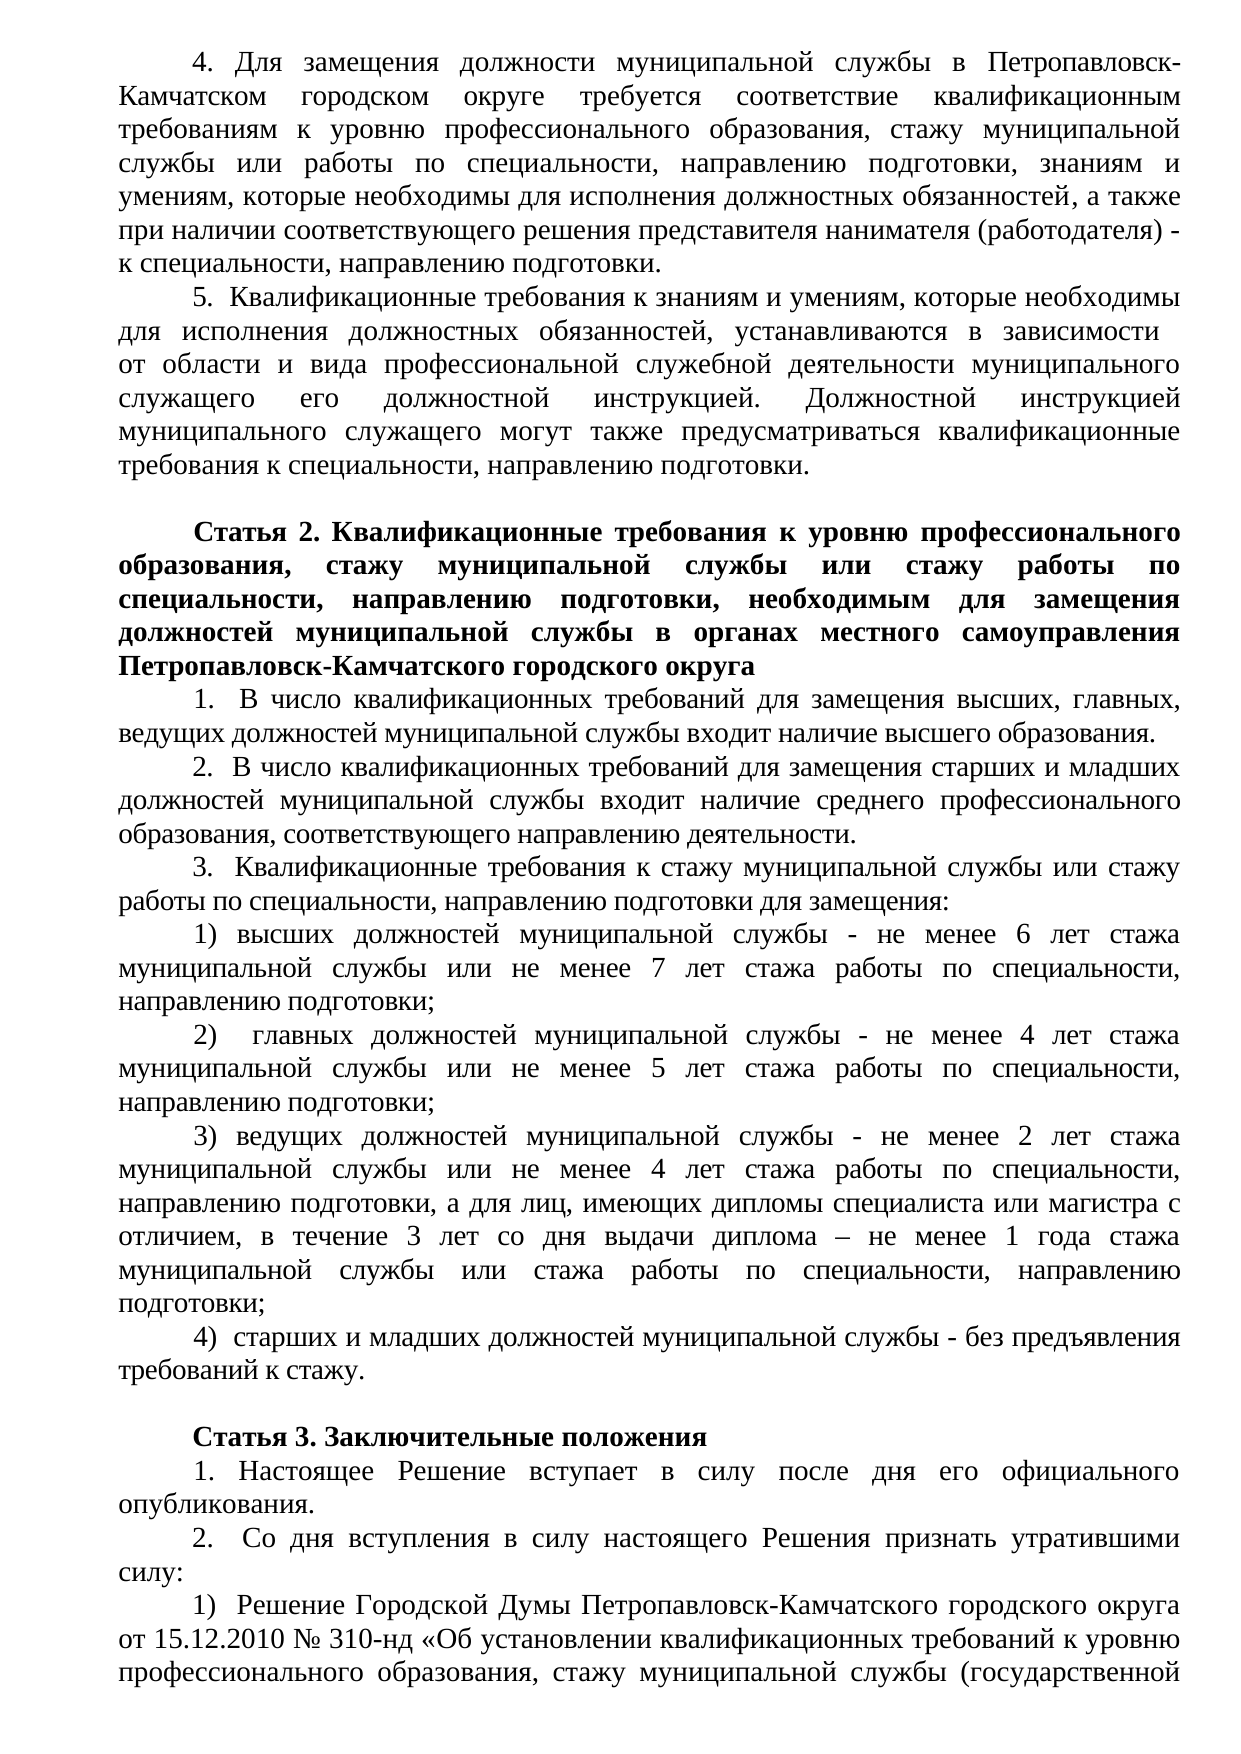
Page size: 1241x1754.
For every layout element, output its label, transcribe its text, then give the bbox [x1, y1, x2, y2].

text 4. Для замещения должности муниципальной службы в Петропавловск-Камчатском городском округе требуется соответствие квалификационным требованиям к уровню профессионального образования, стажу муниципальной службы или работы по специальности, направлению подготовки, знаниям и умениям, которые необходимы для исполнения должностных обязанностей, а также при наличии соответствующего решения представителя нанимателя (работодателя) - к специальности, направлению подготовки. [118, 44, 1181, 279]
text 2. Со дня вступления в силу настоящего Решения признать утратившими силу: [118, 1520, 1181, 1587]
text Статья 3. Заключительные положения [118, 1419, 1181, 1453]
text 1. В число квалификационных требований для замещения высших, главных, ведущих должностей муниципальной службы входит наличие высшего образования. [118, 682, 1181, 749]
text Статья 2. Квалификационные требования к уровню профессионального образования, стажу муниципальной службы или стажу работы по специальности, направлению подготовки, необходимым для замещения должностей муниципальной службы в органах местного самоуправления Петропавловск-Камчатского городского округа [118, 514, 1181, 682]
text 4) старших и младших должностей муниципальной службы - без предъявления требований к стажу. [118, 1319, 1181, 1386]
text 2) главных должностей муниципальной службы - не менее 4 лет стажа муниципальной службы или не менее 5 лет стажа работы по специальности, направлению подготовки; [118, 1017, 1181, 1118]
text 1. Настоящее Решение вступает в силу после дня его официального опубликования. [118, 1453, 1181, 1520]
text 3. Квалификационные требования к стажу муниципальной службы или стажу работы по специальности, направлению подготовки для замещения: [118, 849, 1181, 916]
text 5. Квалификационные требования к знаниям и умениям, которые необходимы для исполнения должностных обязанностей, устанавливаются в зависимости от области и вида профессиональной служебной деятельности муниципального служащего его должностной инструкцией. Должностной инструкцией муниципального служащего могут также предусматриваться квалификационные требования к специальности, направлению подготовки. [118, 279, 1181, 480]
text 2. В число квалификационных требований для замещения старших и младших должностей муниципальной службы входит наличие среднего профессионального образования, соответствующего направлению деятельности. [118, 749, 1181, 849]
text 3) ведущих должностей муниципальной службы - не менее 2 лет стажа муниципальной службы или не менее 4 лет стажа работы по специальности, направлению подготовки, а для лиц, имеющих дипломы специалиста или магистра с отличием, в течение 3 лет со дня выдачи диплома – не менее 1 года стажа муниципальной службы или стажа работы по специальности, направлению подготовки; [118, 1118, 1181, 1319]
text 1) высших должностей муниципальной службы - не менее 6 лет стажа муниципальной службы или не менее 7 лет стажа работы по специальности, направлению подготовки; [118, 916, 1181, 1017]
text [118, 1587, 1181, 1688]
